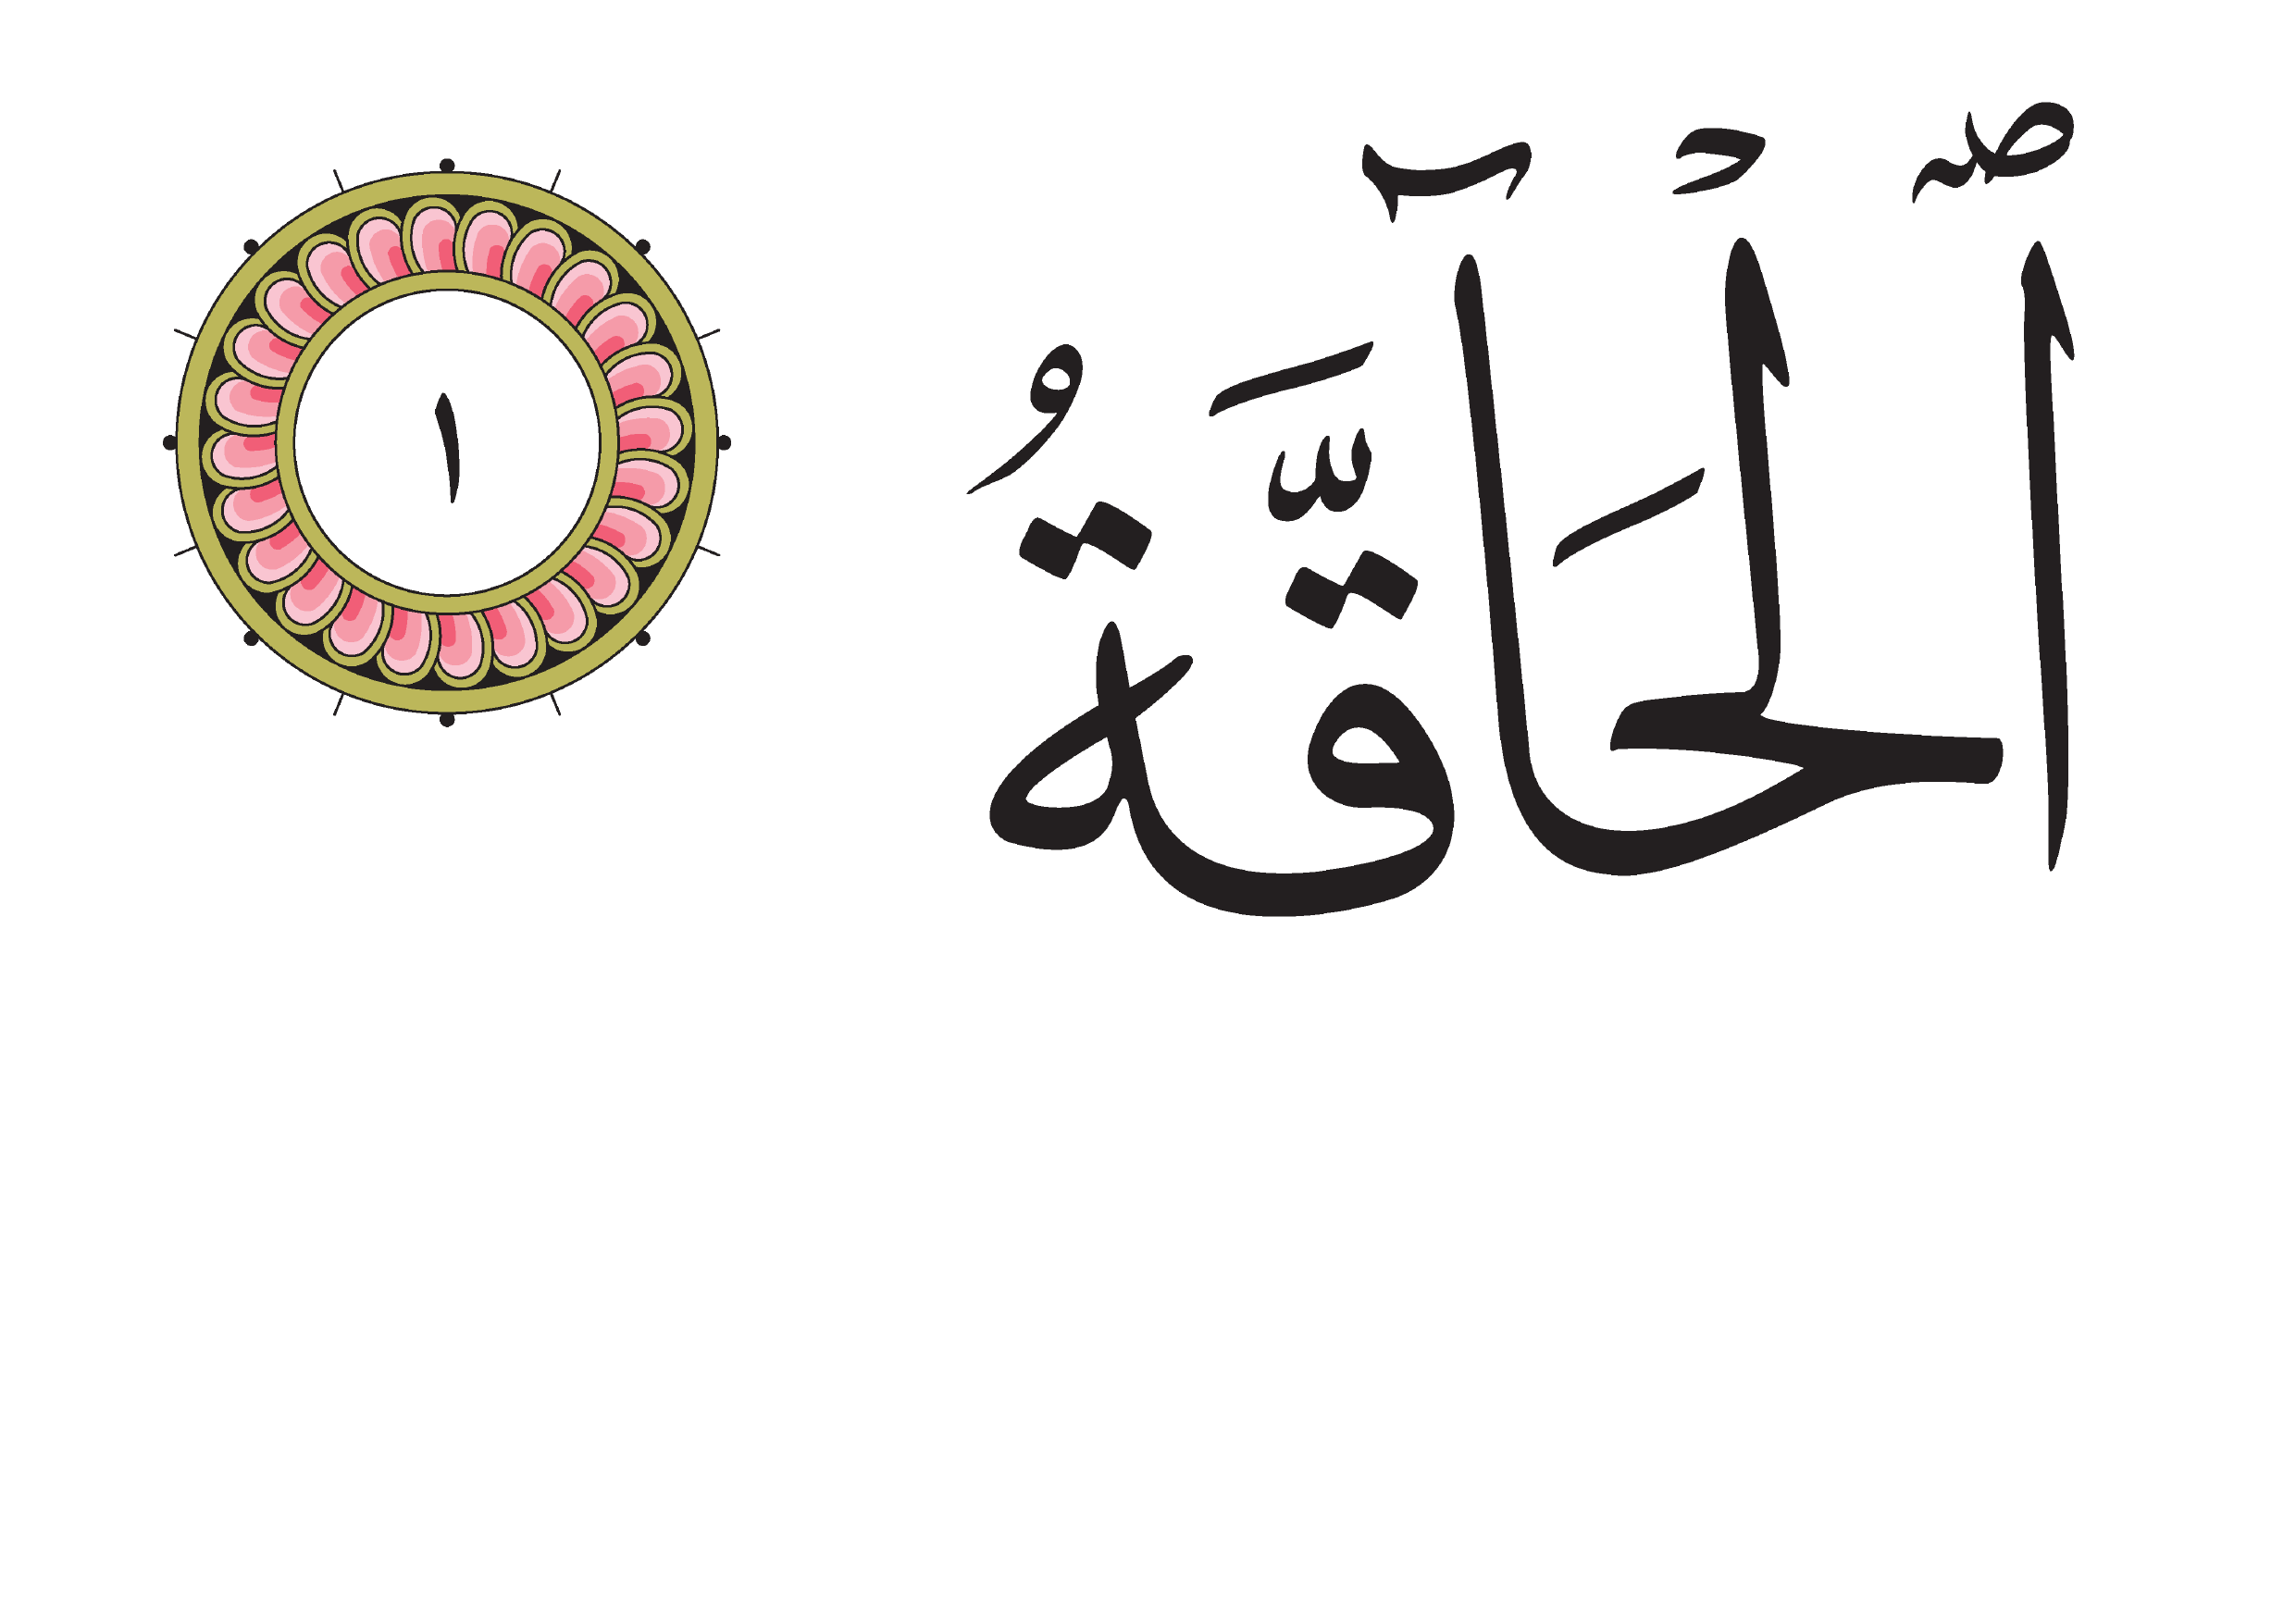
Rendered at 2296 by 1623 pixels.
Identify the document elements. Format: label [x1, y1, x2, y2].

picture [57, 57, 2179, 961]
